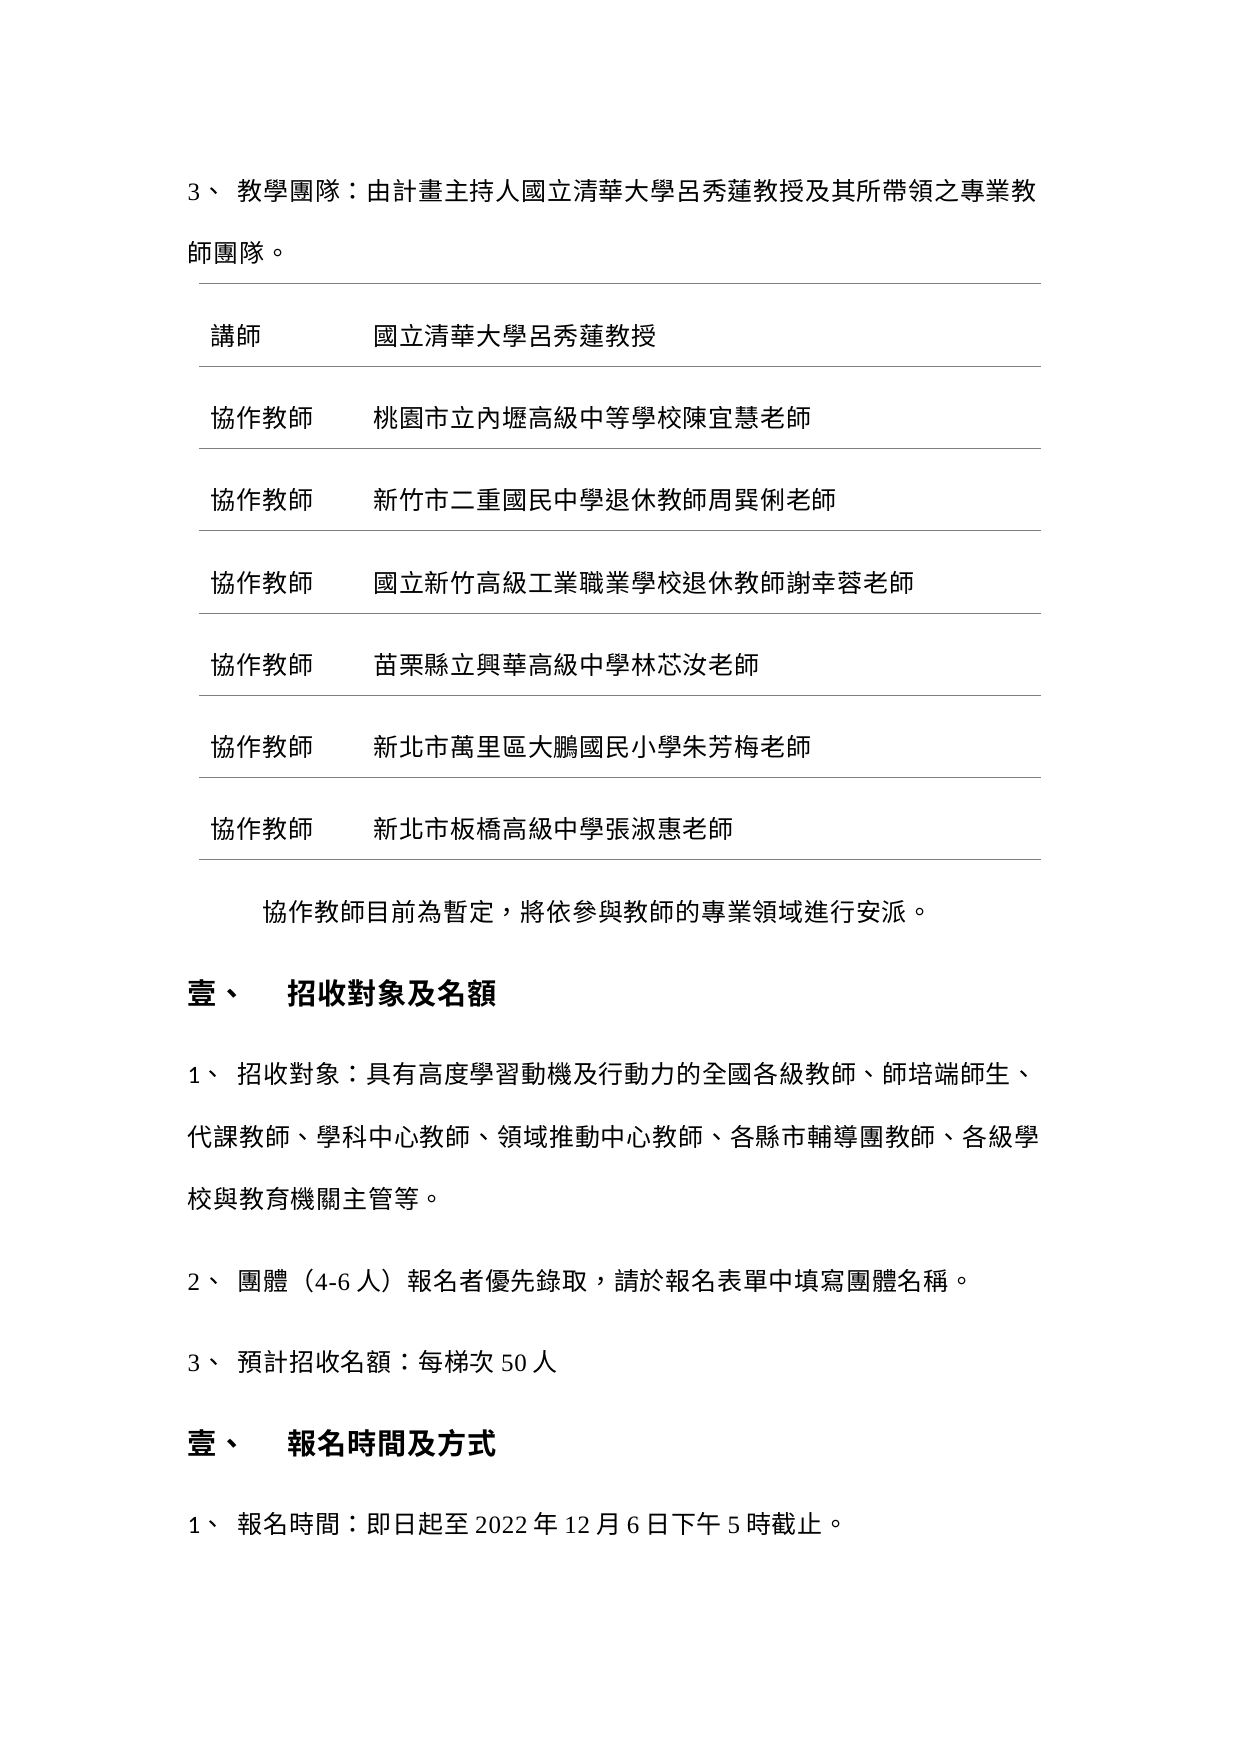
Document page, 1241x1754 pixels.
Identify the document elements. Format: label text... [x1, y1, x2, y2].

table_cell 苗栗縣立興華高級中學林芯汝老師 [362, 614, 1041, 695]
table_cell 協作教師 [199, 367, 362, 448]
table_cell 新竹市二重國民中學退休教師周巽俐老師 [362, 449, 1041, 530]
list 預計招收名額：每梯次50人 [187, 1329, 1053, 1392]
table_cell 協作教師 [199, 614, 362, 695]
list 報名時間：即日起至2022年12月6日下午5時截止。 [187, 1492, 1053, 1554]
table_cell 協作教師 [199, 778, 362, 859]
table_cell 協作教師 [199, 531, 362, 612]
table_cell 協作教師 [199, 696, 362, 777]
table_cell 桃園市立內壢高級中等學校陳宜慧老師 [362, 367, 1041, 448]
list 團體（4-6人）報名者優先錄取，請於報名表單中填寫團體名稱。 [187, 1248, 1053, 1310]
table_cell 新北市萬里區大鵬國民小學朱芳梅老師 [362, 696, 1041, 777]
table_cell 協作教師 [199, 449, 362, 530]
list 招收對象及名額 [187, 960, 1053, 1023]
list 教學團隊：由計畫主持人國立清華大學呂秀蓮教授及其所帶領之專業教師團隊。 [187, 158, 1053, 283]
list 報名時間及方式 [187, 1410, 1053, 1473]
list 協作教師目前為暫定，將依參與教師的專業領域進行安派。 [262, 879, 1053, 942]
table_cell 國立新竹高級工業職業學校退休教師謝幸蓉老師 [362, 531, 1041, 612]
table_cell 新北市板橋高級中學張淑惠老師 [362, 778, 1041, 859]
table_header 講師 [199, 284, 362, 366]
list 招收對象：具有高度學習動機及行動力的全國各級教師、師培端師生、代課教師、學科中心教師、領域推動中心教師、各縣市輔導團教師、各級學校與教育機關主管等。 [187, 1042, 1053, 1229]
table_header 國立清華大學呂秀蓮教授 [362, 284, 1041, 366]
